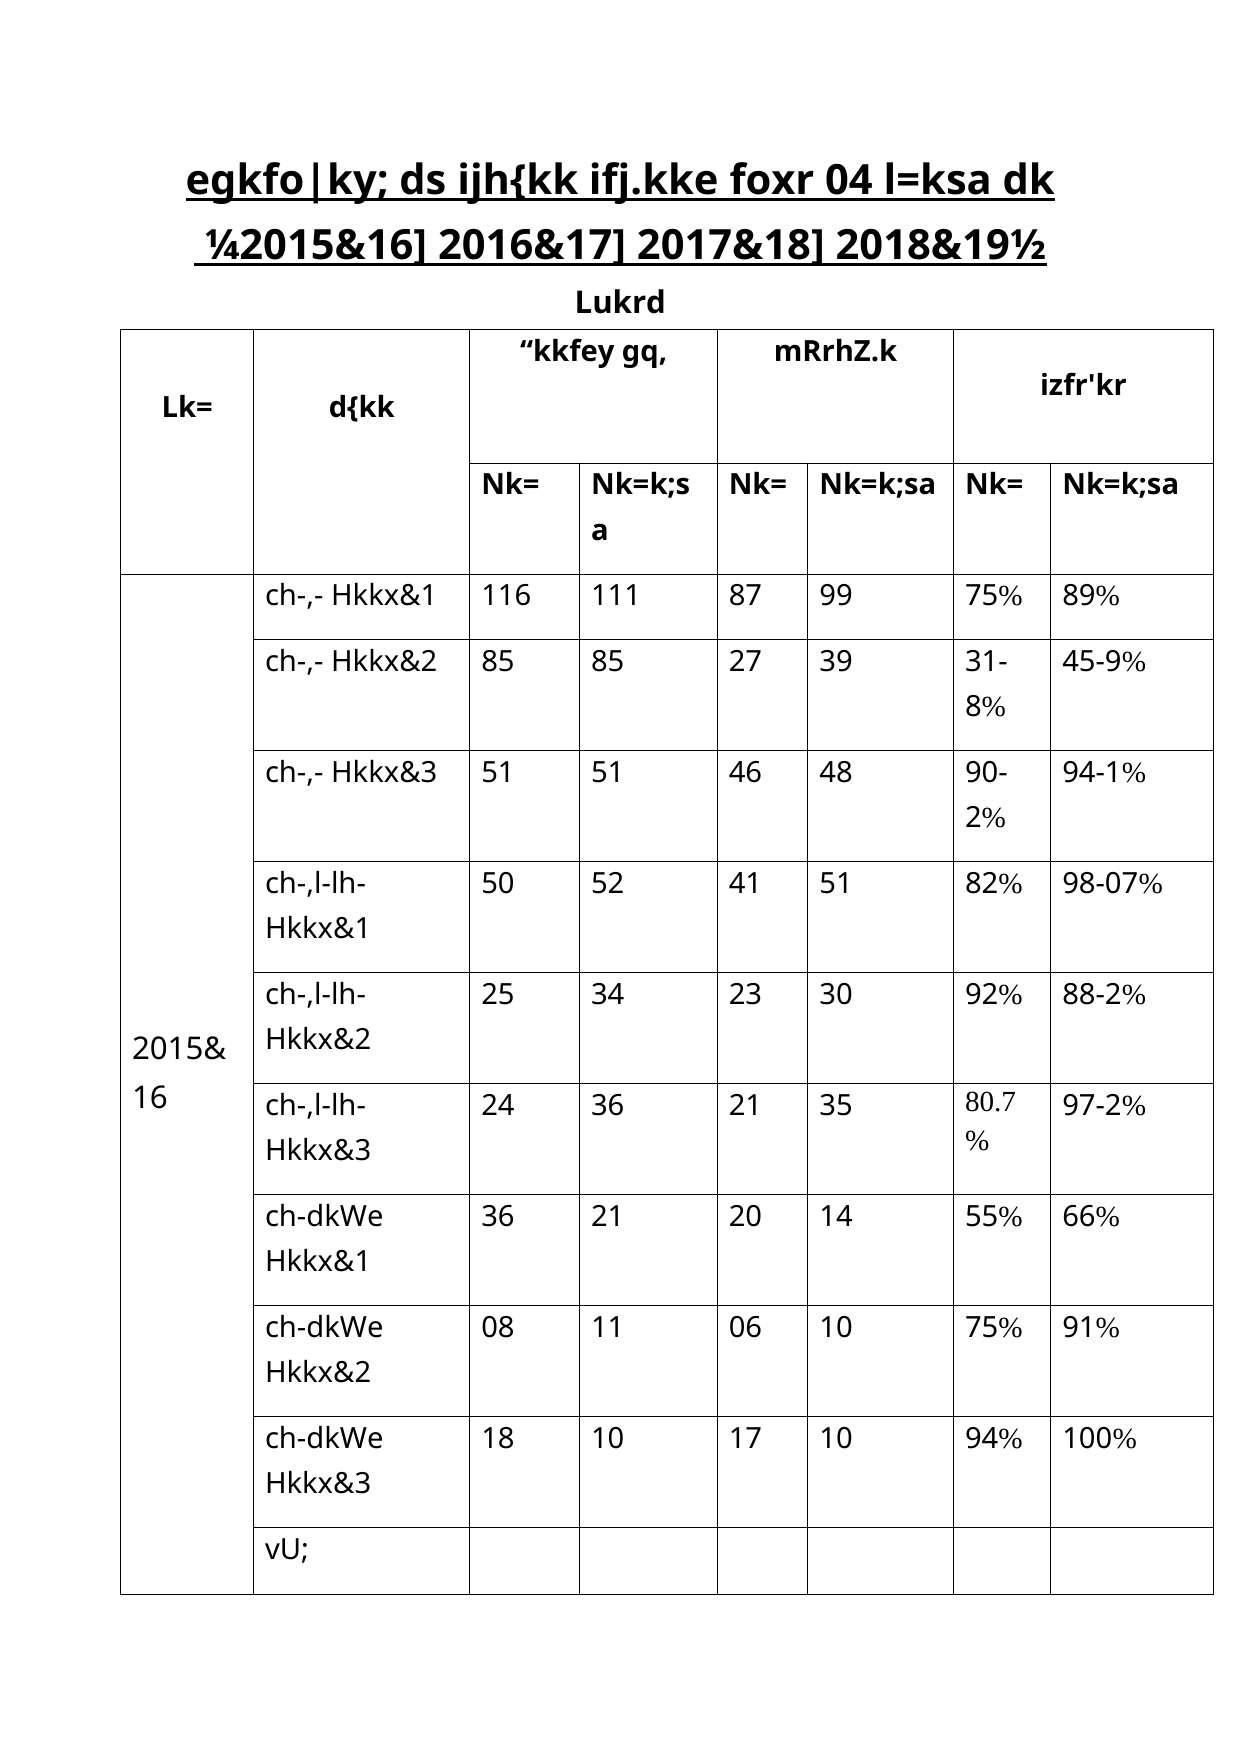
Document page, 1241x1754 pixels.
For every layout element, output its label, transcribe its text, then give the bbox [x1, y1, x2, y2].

table_cell ch-,l-lh- Hkkx&1 [254, 862, 469, 972]
table_cell [470, 1528, 579, 1594]
table_cell 51 [580, 751, 717, 861]
table_cell 51 [470, 751, 579, 861]
text ¼2015&16] 2016&17] 2017&18] 2018&19½ [150, 215, 1090, 272]
table_cell 06 [718, 1306, 807, 1416]
table_cell [580, 1528, 717, 1594]
table_cell 08 [470, 1306, 579, 1416]
table_cell 35 [808, 1084, 953, 1194]
table_cell 97-2% [1051, 1084, 1213, 1194]
table_cell 85 [470, 640, 579, 750]
table_cell 24 [470, 1084, 579, 1194]
table_cell 99 [808, 575, 953, 639]
table_cell 55% [954, 1195, 1050, 1305]
table_cell 18 [470, 1417, 579, 1527]
table_cell Nk=k;sa [580, 464, 717, 573]
table_cell 34 [580, 973, 717, 1083]
table_cell 10 [580, 1417, 717, 1527]
table_cell 88-2% [1051, 973, 1213, 1083]
table_cell ch-dkWe Hkkx&3 [254, 1417, 469, 1527]
table_cell 94-1% [1051, 751, 1213, 861]
table_cell 100% [1051, 1417, 1213, 1527]
table_header Lk= [121, 330, 253, 573]
table_cell 46 [718, 751, 807, 861]
table_cell ch-,- Hkkx&1 [254, 575, 469, 639]
table_cell ch-,l-lh- Hkkx&3 [254, 1084, 469, 1194]
table_cell 89% [1051, 575, 1213, 639]
table_cell [1051, 1528, 1213, 1594]
table_header d{kk [254, 330, 469, 573]
table_header “kkfey gq, [470, 330, 717, 462]
table_cell ch-dkWe Hkkx&2 [254, 1306, 469, 1416]
table_cell ch-dkWe Hkkx&1 [254, 1195, 469, 1305]
table_cell ch-,l-lh- Hkkx&2 [254, 973, 469, 1083]
table_cell 91% [1051, 1306, 1213, 1416]
table_cell 82% [954, 862, 1050, 972]
table_cell 23 [718, 973, 807, 1083]
table_cell 20 [718, 1195, 807, 1305]
text egkfo|ky; ds ijh{kk ifj.kke foxr 04 l=ksa dk [150, 150, 1090, 207]
table_cell 14 [808, 1195, 953, 1305]
table_cell 31-8% [954, 640, 1050, 750]
table_cell [954, 1528, 1050, 1594]
table_cell 2015&16 [121, 575, 253, 1594]
table_cell 75% [954, 1306, 1050, 1416]
table_cell 94% [954, 1417, 1050, 1527]
table_cell 11 [580, 1306, 717, 1416]
table_cell ch-,- Hkkx&2 [254, 640, 469, 750]
table_cell 80.7% [954, 1084, 1050, 1194]
table_cell 17 [718, 1417, 807, 1527]
table_cell Nk= [718, 464, 807, 573]
table_cell 116 [470, 575, 579, 639]
table_cell 50 [470, 862, 579, 972]
table_cell 75% [954, 575, 1050, 639]
table_cell 85 [580, 640, 717, 750]
table_cell 66% [1051, 1195, 1213, 1305]
table_cell 10 [808, 1417, 953, 1527]
table_cell 92% [954, 973, 1050, 1083]
table_cell 39 [808, 640, 953, 750]
table_cell 98-07% [1051, 862, 1213, 972]
table_cell 36 [470, 1195, 579, 1305]
table_cell 51 [808, 862, 953, 972]
table_cell 48 [808, 751, 953, 861]
table_cell Nk=k;sa [808, 464, 953, 573]
table_cell 30 [808, 973, 953, 1083]
table_cell Nk= [470, 464, 579, 573]
table_cell 21 [718, 1084, 807, 1194]
table_cell 52 [580, 862, 717, 972]
text Lukrd [150, 280, 1090, 323]
table_header mRrhZ.k [718, 330, 953, 462]
table_cell ch-,- Hkkx&3 [254, 751, 469, 861]
table_cell 21 [580, 1195, 717, 1305]
table_cell 111 [580, 575, 717, 639]
table_cell vU; [254, 1528, 469, 1594]
table_cell 36 [580, 1084, 717, 1194]
table_cell Nk= [954, 464, 1050, 573]
table_cell 45-9% [1051, 640, 1213, 750]
table_cell 41 [718, 862, 807, 972]
table_cell 27 [718, 640, 807, 750]
table_cell 87 [718, 575, 807, 639]
table_header izfr'kr [954, 330, 1213, 462]
table_cell [718, 1528, 807, 1594]
table_cell Nk=k;sa [1051, 464, 1213, 573]
table_cell [808, 1528, 953, 1594]
table_cell 90-2% [954, 751, 1050, 861]
table_cell 25 [470, 973, 579, 1083]
table_cell 10 [808, 1306, 953, 1416]
